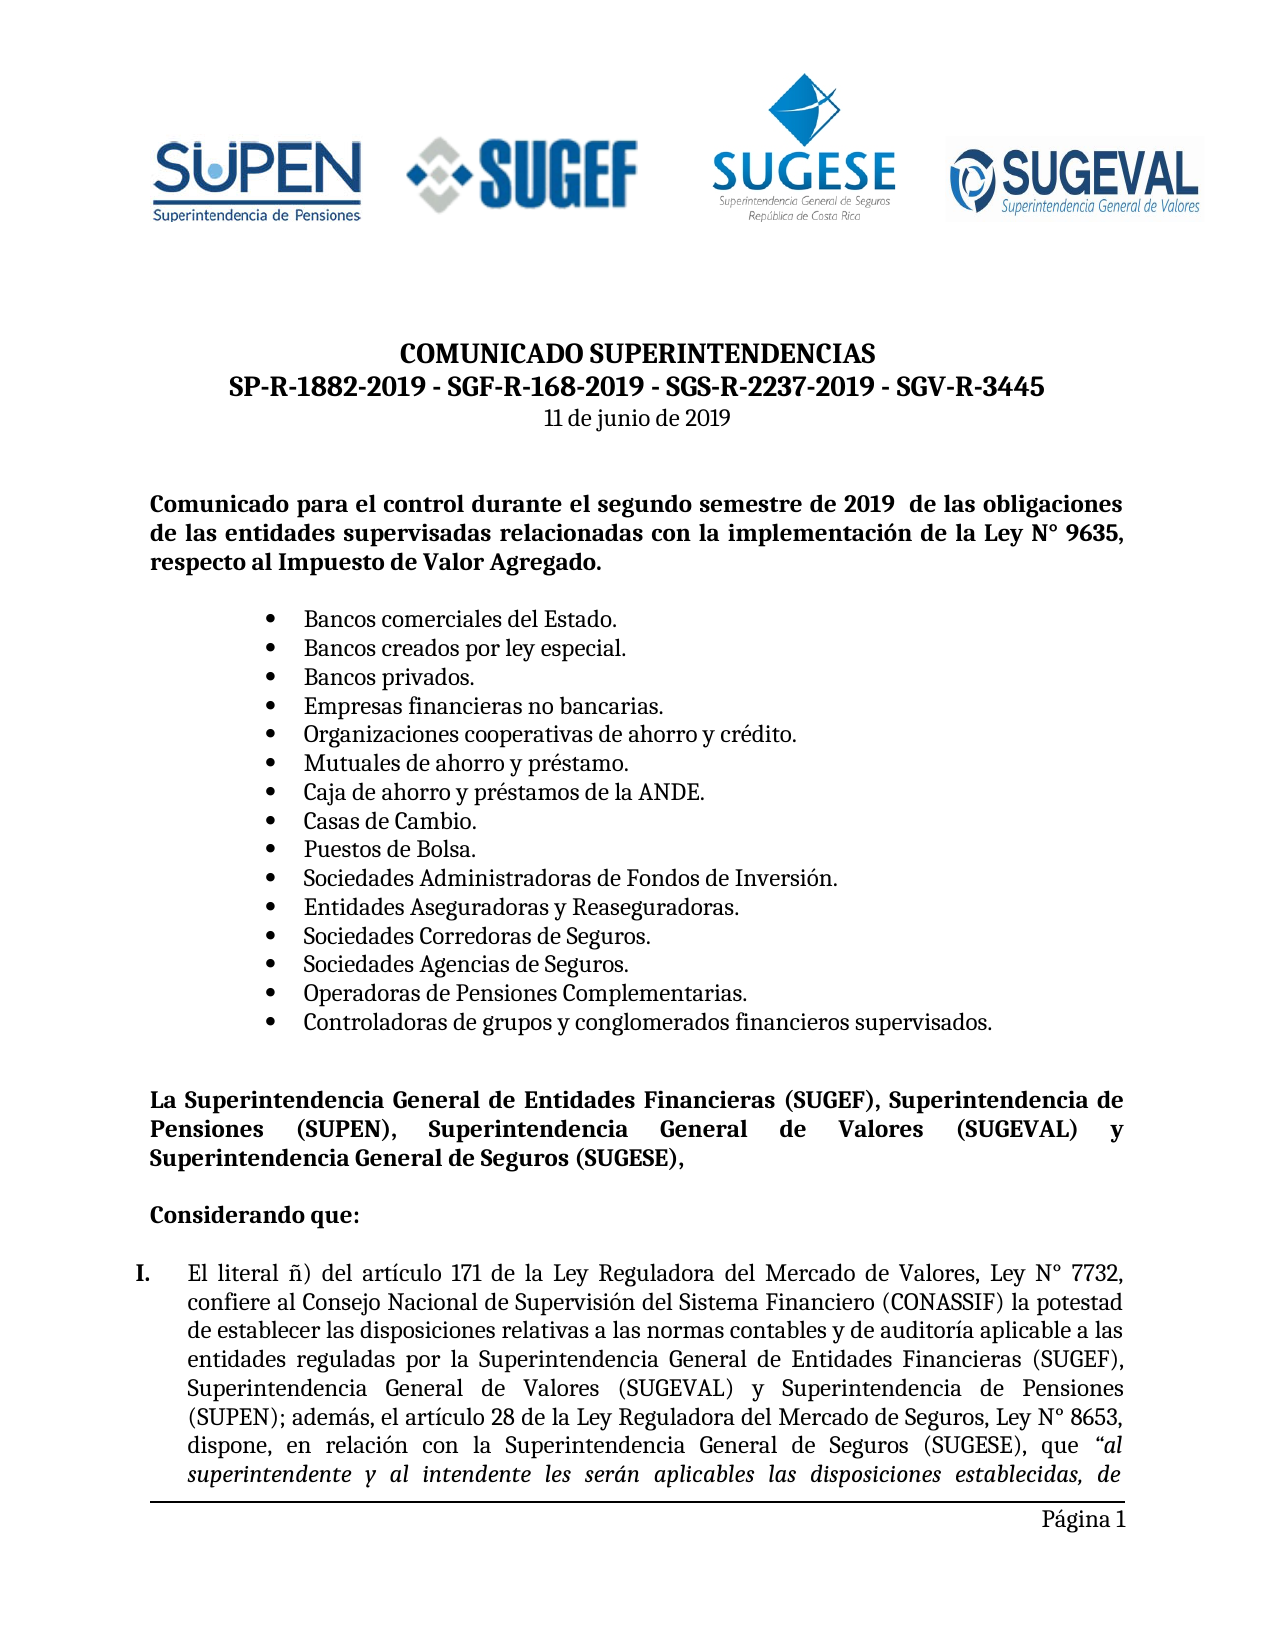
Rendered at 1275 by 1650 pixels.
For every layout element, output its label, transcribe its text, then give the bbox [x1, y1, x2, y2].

picture [406, 132, 638, 222]
picture [150, 134, 363, 222]
list Mutuales de ahorro y préstamo. [266, 749, 1116, 778]
list Caja de ahorro y préstamos de la ANDE. [266, 778, 1116, 807]
list Bancos comerciales del Estado. [266, 605, 1116, 634]
text Considerando que: [150, 1201, 1125, 1230]
picture [712, 73, 896, 222]
list Entidades Aseguradoras y Reaseguradoras. [266, 893, 1116, 922]
list Sociedades Corredoras de Seguros. [266, 922, 1116, 950]
text SP-R-1882-2019 - SGF-R-168-2019 - SGS-R-2237-2019 - SGV-R-3445 [150, 371, 1125, 404]
list Operadoras de Pensiones Complementarias. [266, 979, 1116, 1008]
text La Superintendencia General de Entidades Financieras (SUGEF), Superintendencia de Pensiones (SUPEN), Superintendencia General de Valores (SUGEVAL) y Superintendencia General de Seguros (SUGESE), [150, 1086, 1125, 1172]
text COMUNICADO SUPERINTENDENCIAS [150, 337, 1125, 371]
list Bancos creados por ley especial. [266, 634, 1116, 663]
list Organizaciones cooperativas de ahorro y crédito. [266, 720, 1116, 749]
picture [945, 136, 1205, 222]
list Bancos privados. [266, 663, 1116, 692]
text Comunicado para el control durante el segundo semestre de 2019 de las obligaciones de las entidades supervisadas relacionadas con la implementación de la Ley N° 9635, respecto al Impuesto de Valor Agregado. [150, 490, 1125, 577]
text 11 de junio de 2019 [150, 404, 1125, 433]
list Sociedades Administradoras de Fondos de Inversión. [266, 864, 1116, 893]
list Casas de Cambio. [266, 807, 1116, 835]
list Puestos de Bolsa. [266, 835, 1116, 864]
list Sociedades Agencias de Seguros. [266, 950, 1116, 979]
list Empresas financieras no bancarias. [266, 692, 1116, 720]
list Controladoras de grupos y conglomerados financieros supervisados. [266, 1008, 1116, 1037]
